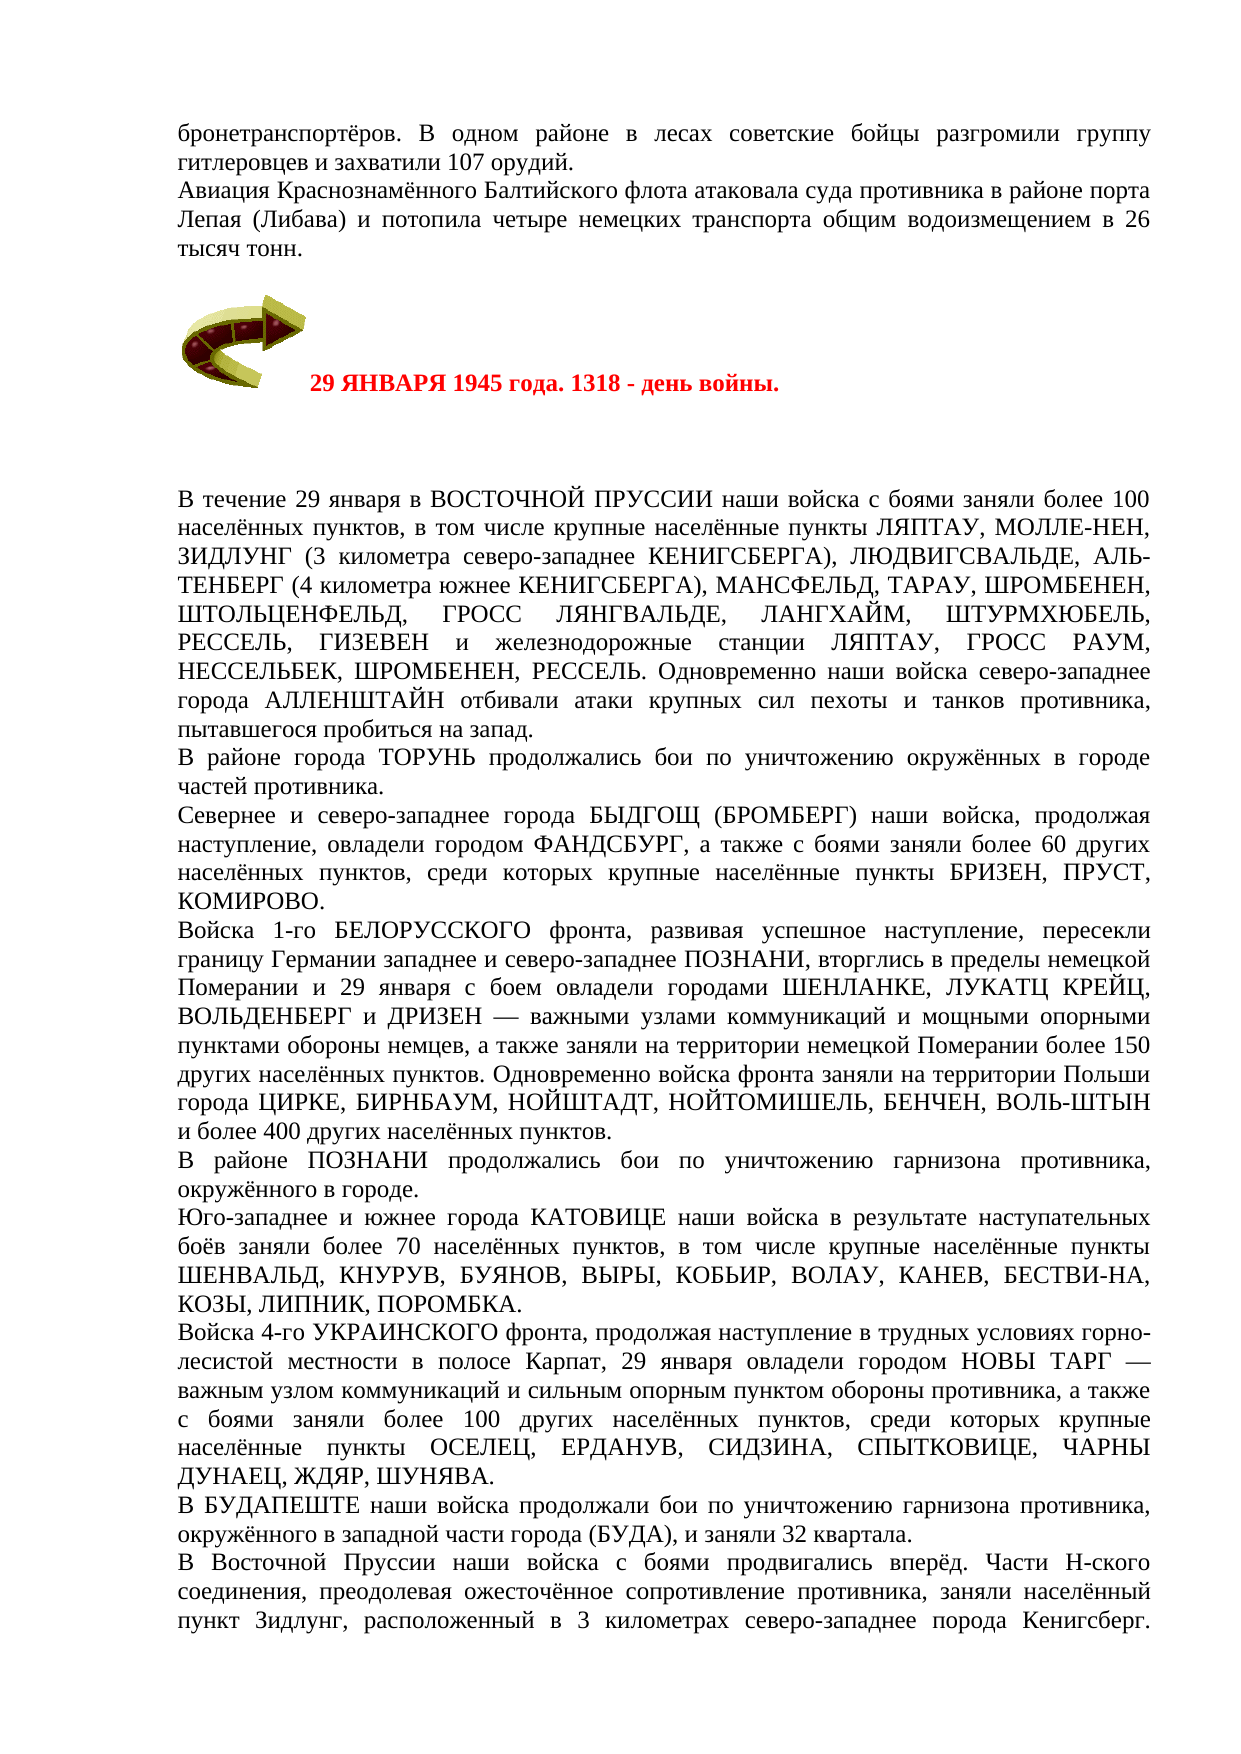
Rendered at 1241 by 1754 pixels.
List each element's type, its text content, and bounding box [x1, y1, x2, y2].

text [177, 118, 1152, 176]
text Севернее и северо-западнее города БЫДГОЩ (БРОМБЕРГ) наши войска, продолжая наступление, овладели городом ФАНДСБУРГ, а также с боями заняли более 60 других населённых пунктов, среди которых крупные населённые пункты БРИЗЕН, ПРУСТ, КОМИРОВО. [177, 800, 1152, 915]
text 29 ЯНВАРЯ 1945 года. 1318 - день войны. [177, 291, 1152, 397]
text В районе ПОЗНАНИ продолжались бои по уничтожению гарнизона противника, окружённого в городе. [177, 1145, 1152, 1202]
text Юго-западнее и южнее города КАТОВИЦЕ наши войска в результате наступательных боёв заняли более 70 населённых пунктов, в том числе крупные населённые пункты ШЕНВАЛЬД, КНУРУВ, БУЯНОВ, ВЫРЫ, КОБЬИР, ВОЛАУ, КАНЕВ, БЕСТВИ-НА, КОЗЫ, ЛИПНИК, ПОРОМБКА. [177, 1202, 1152, 1317]
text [177, 1547, 1152, 1634]
text В районе города ТОРУНЬ продолжались бои по уничтожению окружённых в городе частей противника. [177, 742, 1152, 800]
text В БУДАПЕШТЕ наши войска продолжали бои по уничтожению гарнизона противника, окружённого в западной части города (БУДА), и заняли 32 квартала. [177, 1490, 1152, 1547]
text Войска 1-го БЕЛОРУССКОГО фронта, развивая успешное наступление, пересекли границу Германии западнее и северо-западнее ПОЗНАНИ, вторглись в пределы немецкой Померании и 29 января с боем овладели городами ШЕНЛАНКЕ, ЛУКАТЦ КРЕЙЦ, ВОЛЬДЕНБЕРГ и ДРИЗЕН — важными узлами коммуникаций и мощными опорными пунктами обороны немцев, а также заняли на территории немецкой Померании более 150 других населённых пунктов. Одновременно войска фронта заняли на территории Польши города ЦИРКЕ, БИРНБАУМ, НОЙШТАДТ, НОЙТОМИШЕЛЬ, БЕНЧЕН, ВОЛЬ-ШТЫН и более 400 других населённых пунктов. [177, 915, 1152, 1145]
text Авиация Краснознамённого Балтийского флота атаковала суда противника в районе порта Лепая (Либава) и потопила четыре немецких транспорта общим водоизмещением в 26 тысяч тонн. [177, 176, 1152, 262]
picture [177, 290, 310, 392]
text Войска 4-го УКРАИНСКОГО фронта, продолжая наступление в трудных условиях горно-лесистой местности в полосе Карпат, 29 января овладели городом НОВЫ ТАРГ — важным узлом коммуникаций и сильным опорным пунктом обороны противника, а также с боями заняли более 100 других населённых пунктов, среди которых крупные населённые пункты ОСЕЛЕЦ, ЕРДАНУВ, СИДЗИНА, СПЫТКОВИЦЕ, ЧАРНЫ ДУНАЕЦ, ЖДЯР, ШУНЯВА. [177, 1317, 1152, 1490]
text В течение 29 января в ВОСТОЧНОЙ ПРУССИИ наши войска с боями заняли более 100 населённых пунктов, в том числе крупные населённые пункты ЛЯПТАУ, МОЛЛЕ-НЕН, ЗИДЛУНГ (3 километра северо-западнее КЕНИГСБЕРГА), ЛЮДВИГСВАЛЬДЕ, АЛЬ-ТЕНБЕРГ (4 километра южнее КЕНИГСБЕРГА), МАНСФЕЛЬД, ТАРАУ, ШРОМБЕНЕН, ШТОЛЬЦЕНФЕЛЬД, ГРОСС ЛЯНГВАЛЬДЕ, ЛАНГХАЙМ, ШТУРМХЮБЕЛЬ, РЕССЕЛЬ, ГИЗЕВЕН и железнодорожные станции ЛЯПТАУ, ГРОСС РАУМ, НЕССЕЛЬБЕК, ШРОМБЕНЕН, РЕССЕЛЬ. Одновременно наши войска северо-западнее города АЛЛЕНШТАЙН отбивали атаки крупных сил пехоты и танков противника, пытавшегося пробиться на запад. [177, 484, 1152, 742]
